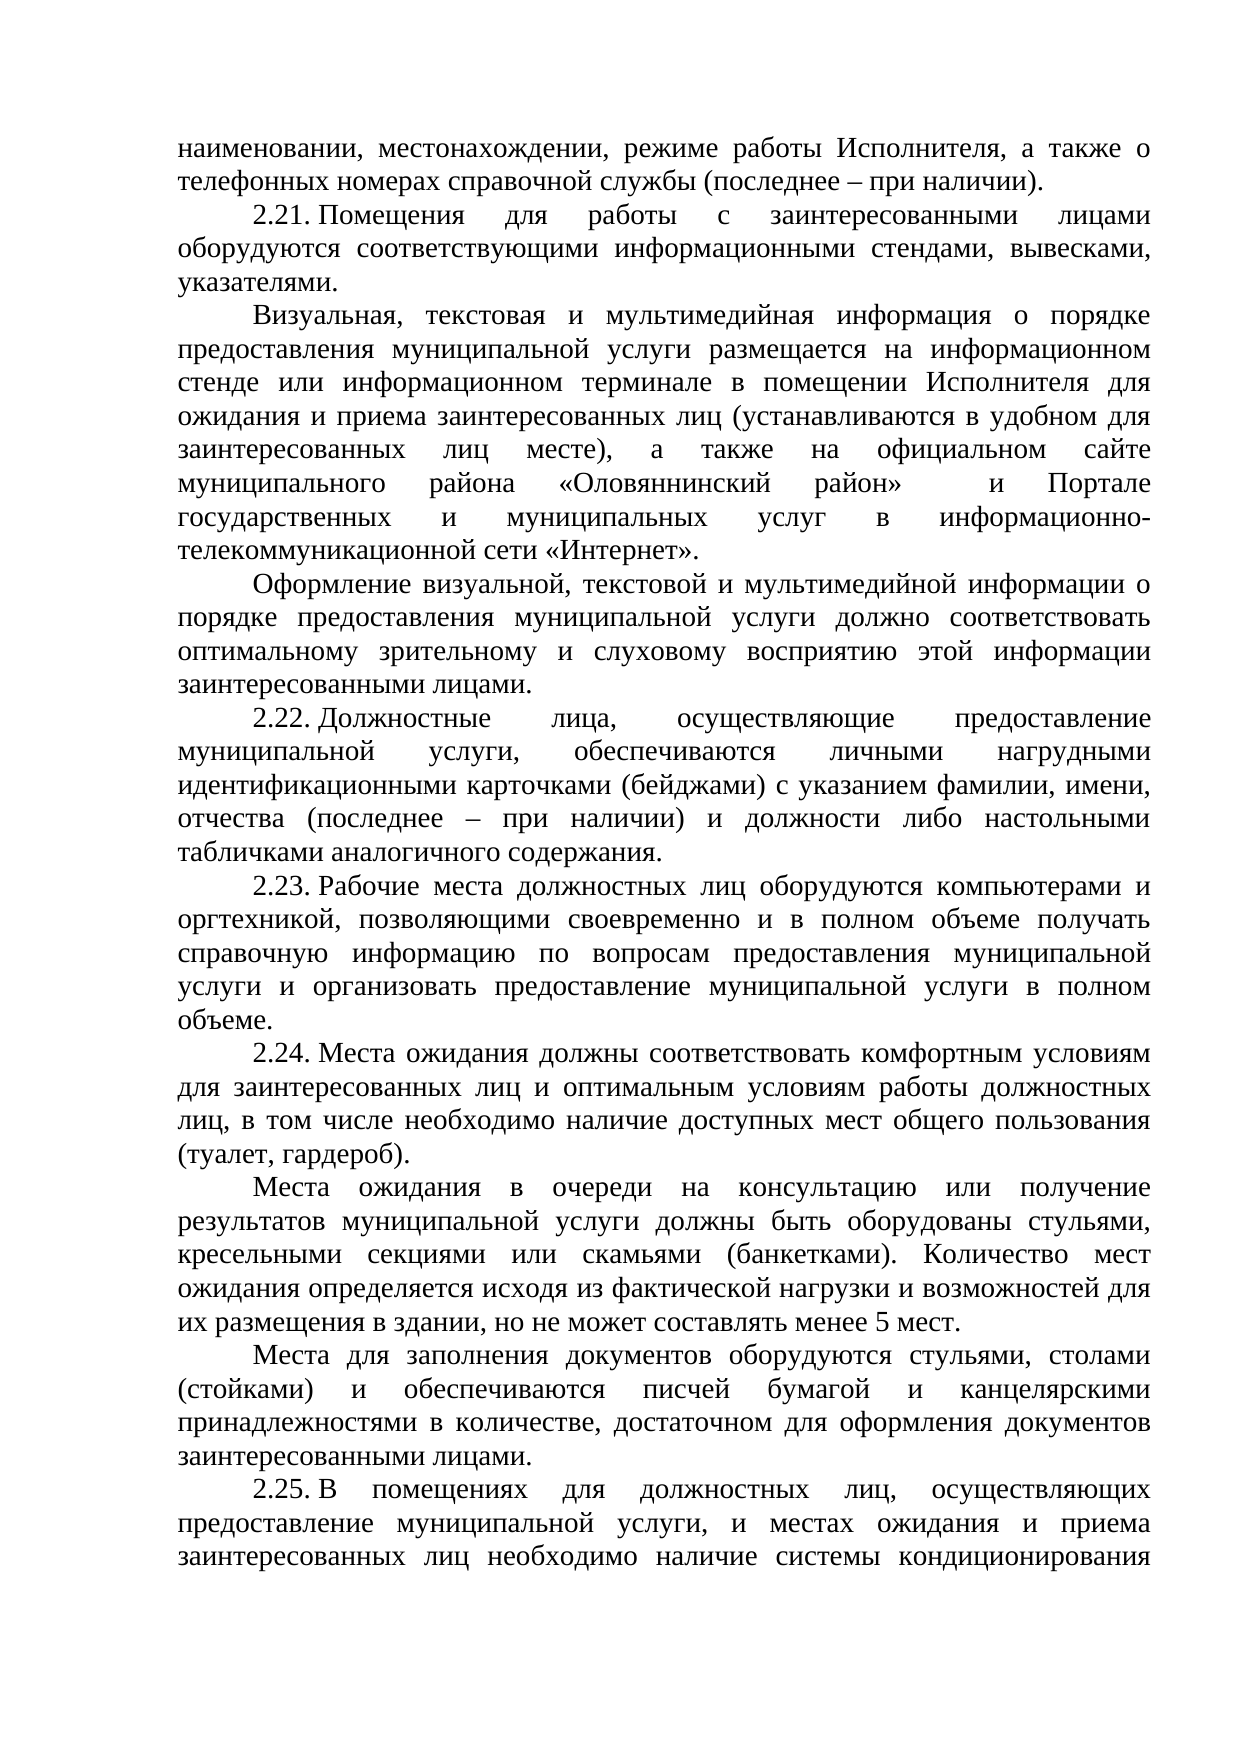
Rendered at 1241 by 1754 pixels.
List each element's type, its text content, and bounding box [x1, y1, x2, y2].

text 2.21. Помещения для работы с заинтересованными лицами оборудуются соответствующими информационными стендами, вывесками, указателями. [177, 197, 1152, 297]
text Места для заполнения документов оборудуются стульями, столами (стойками) и обеспечиваются писчей бумагой и канцелярскими принадлежностями в количестве, достаточном для оформления документов заинтересованными лицами. [177, 1337, 1152, 1471]
text 2.22. Должностные лица, осуществляющие предоставление муниципальной услуги, обеспечиваются личными нагрудными идентификационными карточками (бейджами) с указанием фамилии, имени, отчества (последнее – при наличии) и должности либо настольными табличками аналогичного содержания. [177, 700, 1152, 868]
text Визуальная, текстовая и мультимедийная информация о порядке предоставления муниципальной услуги размещается на информационном стенде или информационном терминале в помещении Исполнителя для ожидания и приема заинтересованных лиц (устанавливаются в удобном для заинтересованных лиц месте), а также на официальном сайте муниципального района «Оловяннинский район» и Портале государственных и муниципальных услуг в информационно-телекоммуникационной сети «Интернет». [177, 297, 1152, 566]
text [177, 1471, 1152, 1572]
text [177, 130, 1152, 197]
text 2.23. Рабочие места должностных лиц оборудуются компьютерами и оргтехникой, позволяющими своевременно и в полном объеме получать справочную информацию по вопросам предоставления муниципальной услуги и организовать предоставление муниципальной услуги в полном объеме. [177, 868, 1152, 1035]
text Оформление визуальной, текстовой и мультимедийной информации о порядке предоставления муниципальной услуги должно соответствовать оптимальному зрительному и слуховому восприятию этой информации заинтересованными лицами. [177, 566, 1152, 700]
text 2.24. Места ожидания должны соответствовать комфортным условиям для заинтересованных лиц и оптимальным условиям работы должностных лиц, в том числе необходимо наличие доступных мест общего пользования (туалет, гардероб). [177, 1035, 1152, 1169]
text Места ожидания в очереди на консультацию или получение результатов муниципальной услуги должны быть оборудованы стульями, кресельными секциями или скамьями (банкетками). Количество мест ожидания определяется исходя из фактической нагрузки и возможностей для их размещения в здании, но не может составлять менее 5 мест. [177, 1169, 1152, 1337]
